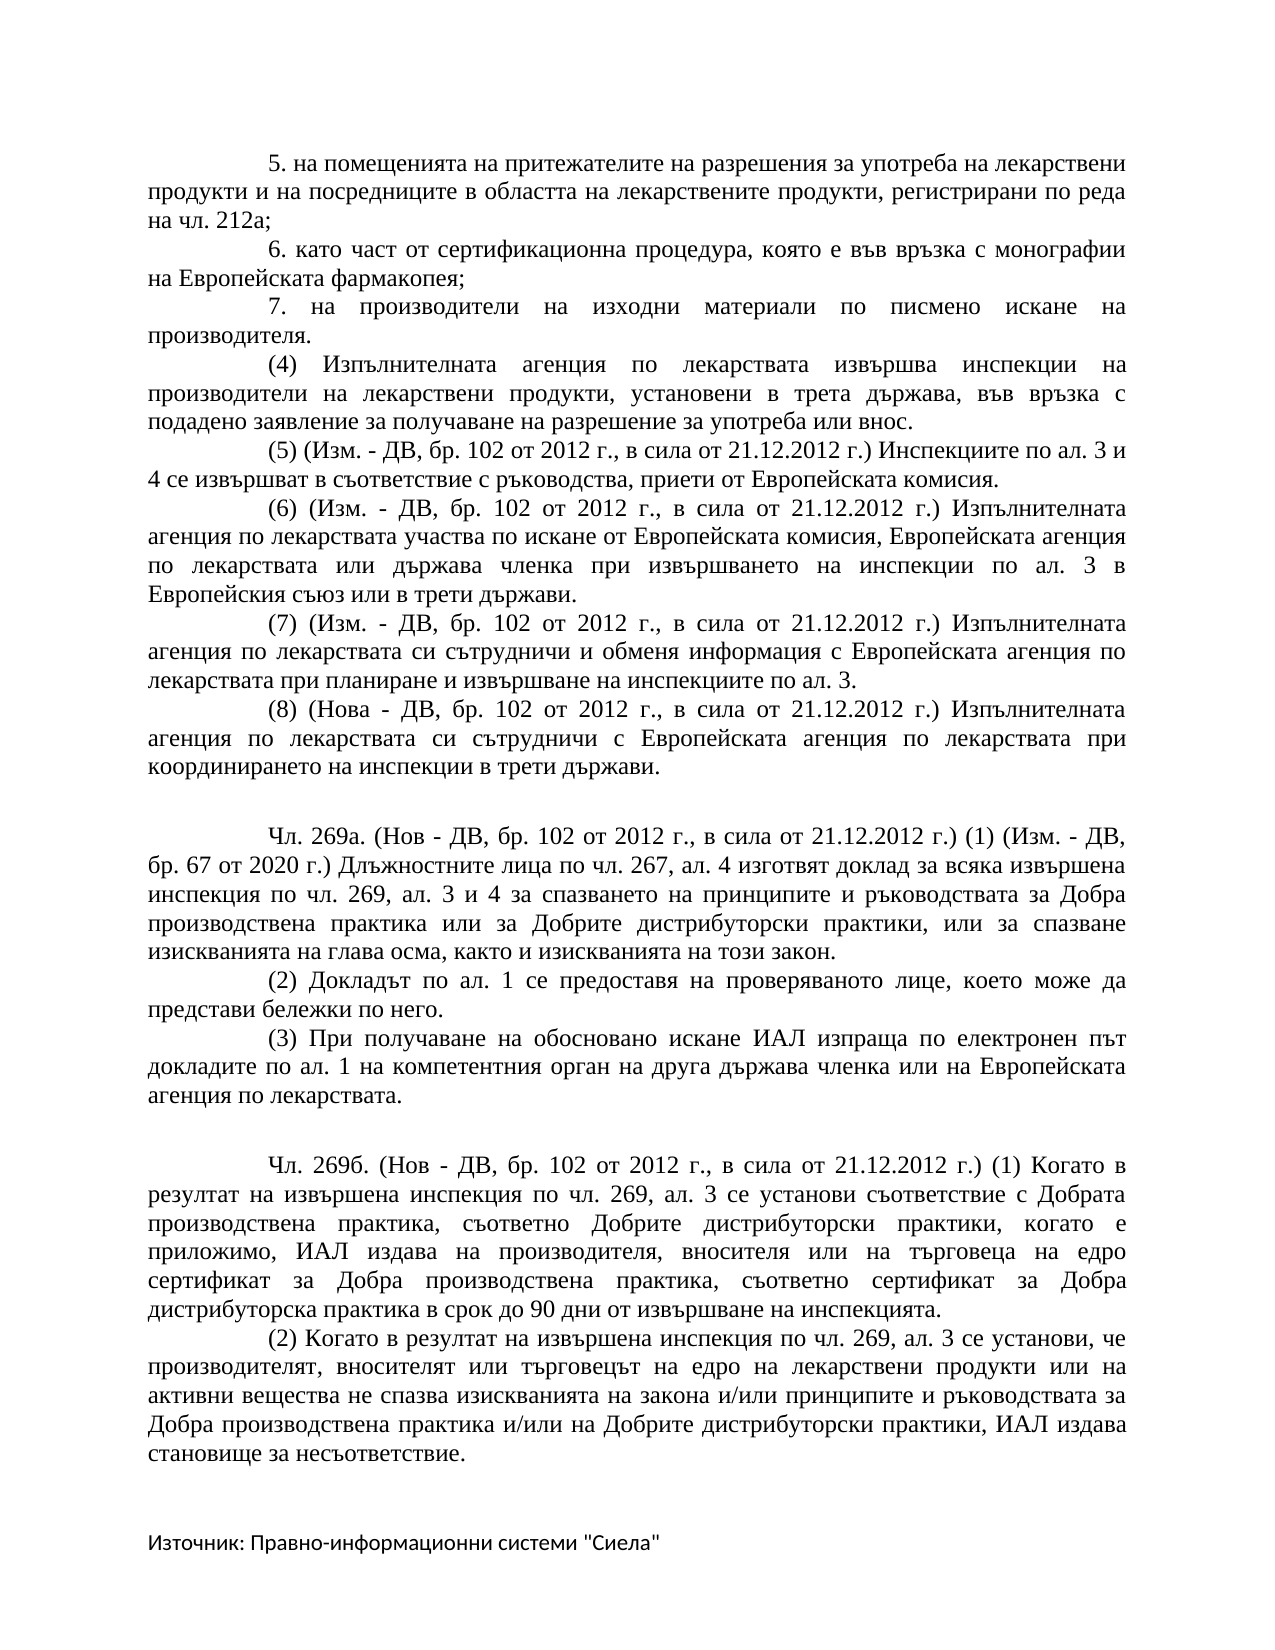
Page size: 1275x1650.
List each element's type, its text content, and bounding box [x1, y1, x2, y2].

text Чл. 269а. (Нов - ДВ, бр. 102 от 2012 г., в сила от 21.12.2012 г.) (1) (Изм. - ДВ, бр. 67 от 2020 г.) Длъжностните лица по чл. 267, ал. 4 изготвят доклад за всяка извършена инспекция по чл. 269, ал. 3 и 4 за спазването на принципите и ръководствата за Добра производствена практика или за Добрите дистрибуторски практики, или за спазване изискванията на глава осма, както и изискванията на този закон. [148, 821, 1127, 965]
text (3) При получаване на обосновано искане ИАЛ изпраща по електронен път докладите по ал. 1 на компетентния орган на друга държава членка или на Европейската агенция по лекарствата. [148, 1023, 1127, 1109]
text Чл. 269б. (Нов - ДВ, бр. 102 от 2012 г., в сила от 21.12.2012 г.) (1) Когато в резултат на извършена инспекция по чл. 269, ал. 3 се установи съответствие с Добрата производствена практика, съответно Добрите дистрибуторски практики, когато е приложимо, ИАЛ издава на производителя, вносителя или на търговеца на едро сертификат за Добра производствена практика, съответно сертификат за Добра дистрибуторска практика в срок до 90 дни от извършване на инспекцията. [148, 1150, 1127, 1323]
text 7. на производители на изходни материали по писмено искане на производителя. [148, 291, 1127, 349]
text (2) Когато в резултат на извършена инспекция по чл. 269, ал. 3 се установи, че производителят, вносителят или търговецът на едро на лекарствени продукти или на активни вещества не спазва изискванията на закона и/или принципите и ръководствата за Добра производствена практика и/или на Добрите дистрибуторски практики, ИАЛ издава становище за несъответствие. [148, 1323, 1127, 1466]
text (6) (Изм. - ДВ, бр. 102 от 2012 г., в сила от 21.12.2012 г.) Изпълнителната агенция по лекарствата участва по искане от Европейската комисия, Европейската агенция по лекарствата или държава членка при извършването на инспекции по ал. 3 в Европейския съюз или в трети държави. [148, 493, 1127, 608]
text 5. на помещенията на притежателите на разрешения за употреба на лекарствени продукти и на посредниците в областта на лекарствените продукти, регистрирани по реда на чл. 212а; [148, 148, 1127, 234]
text 6. като част от сертификационна процедура, която е във връзка с монографии на Европейската фармакопея; [148, 234, 1127, 291]
text (7) (Изм. - ДВ, бр. 102 от 2012 г., в сила от 21.12.2012 г.) Изпълнителната агенция по лекарствата си сътрудничи и обменя информация с Европейската агенция по лекарствата при планиране и извършване на инспекциите по ал. 3. [148, 608, 1127, 694]
text (4) Изпълнителната агенция по лекарствата извършва инспекции на производители на лекарствени продукти, установени в трета държава, във връзка с подадено заявление за получаване на разрешение за употреба или внос. [148, 349, 1127, 435]
text (5) (Изм. - ДВ, бр. 102 от 2012 г., в сила от 21.12.2012 г.) Инспекциите по ал. 3 и 4 се извършват в съответствие с ръководства, приети от Европейската комисия. [148, 435, 1127, 493]
text (2) Докладът по ал. 1 се предоставя на проверяваното лице, което може да представи бележки по него. [148, 965, 1127, 1023]
text (8) (Нова - ДВ, бр. 102 от 2012 г., в сила от 21.12.2012 г.) Изпълнителната агенция по лекарствата си сътрудничи с Европейската агенция по лекарствата при координирането на инспекции в трети държави. [148, 694, 1127, 780]
